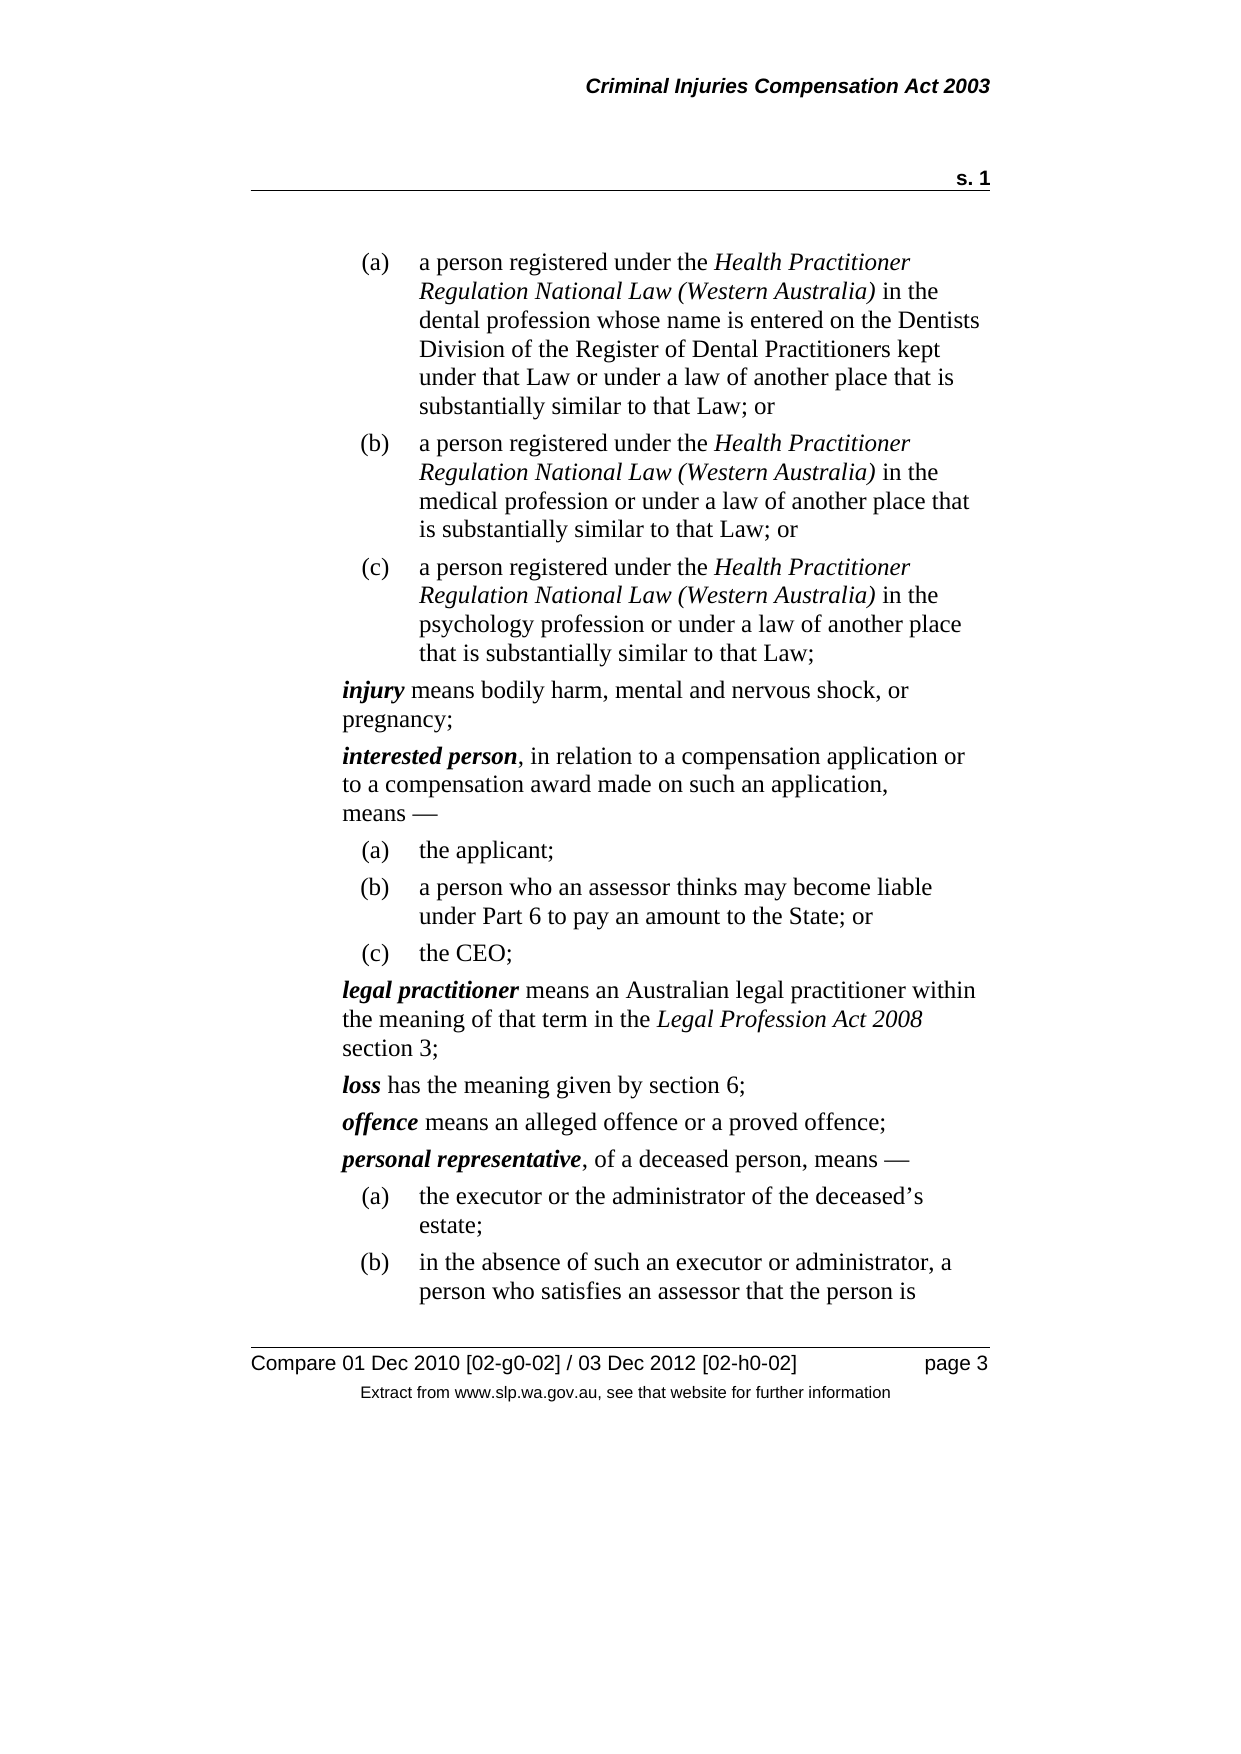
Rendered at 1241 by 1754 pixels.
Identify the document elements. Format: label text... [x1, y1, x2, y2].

text (a) the applicant; [251, 835, 990, 864]
text offence means an alleged offence or a proved offence; [251, 1107, 990, 1136]
text (a) the executor or the administrator of the deceased’s estate; [251, 1181, 990, 1239]
text (c) the CEO; [251, 938, 990, 967]
text personal representative, of a deceased person, means — [251, 1144, 990, 1173]
text (a) a person registered under the Health Practitioner Regulation National Law (Western Australia) in the dental profession whose name is entered on the Dentists Division of the Register of Dental Practitioners kept under that Law or under a law of another place that is substantially similar to that Law; or [251, 247, 990, 420]
text legal practitioner means an Australian legal practitioner within the meaning of that term in the Legal Profession Act 2008 section 3; [251, 975, 990, 1062]
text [251, 1247, 990, 1304]
text (b) a person registered under the Health Practitioner Regulation National Law () in the medical profession or under a law of another place that is substantially similar to that Law; or [251, 428, 990, 543]
text interested person, in relation to a compensation application or to a compensation award made on such an application, means — [251, 741, 990, 827]
text (c) a person registered under the Health Practitioner Regulation National Law () in the psychology profession or under a law of another place that is substantially similar to that Law; [251, 552, 990, 667]
text (b) a person who an assessor thinks may become liable under Part 6 to pay an amount to the State; or [251, 872, 990, 930]
text loss has the meaning given by section 6; [251, 1070, 990, 1099]
text injury means bodily harm, mental and nervous shock, or pregnancy; [251, 675, 990, 732]
